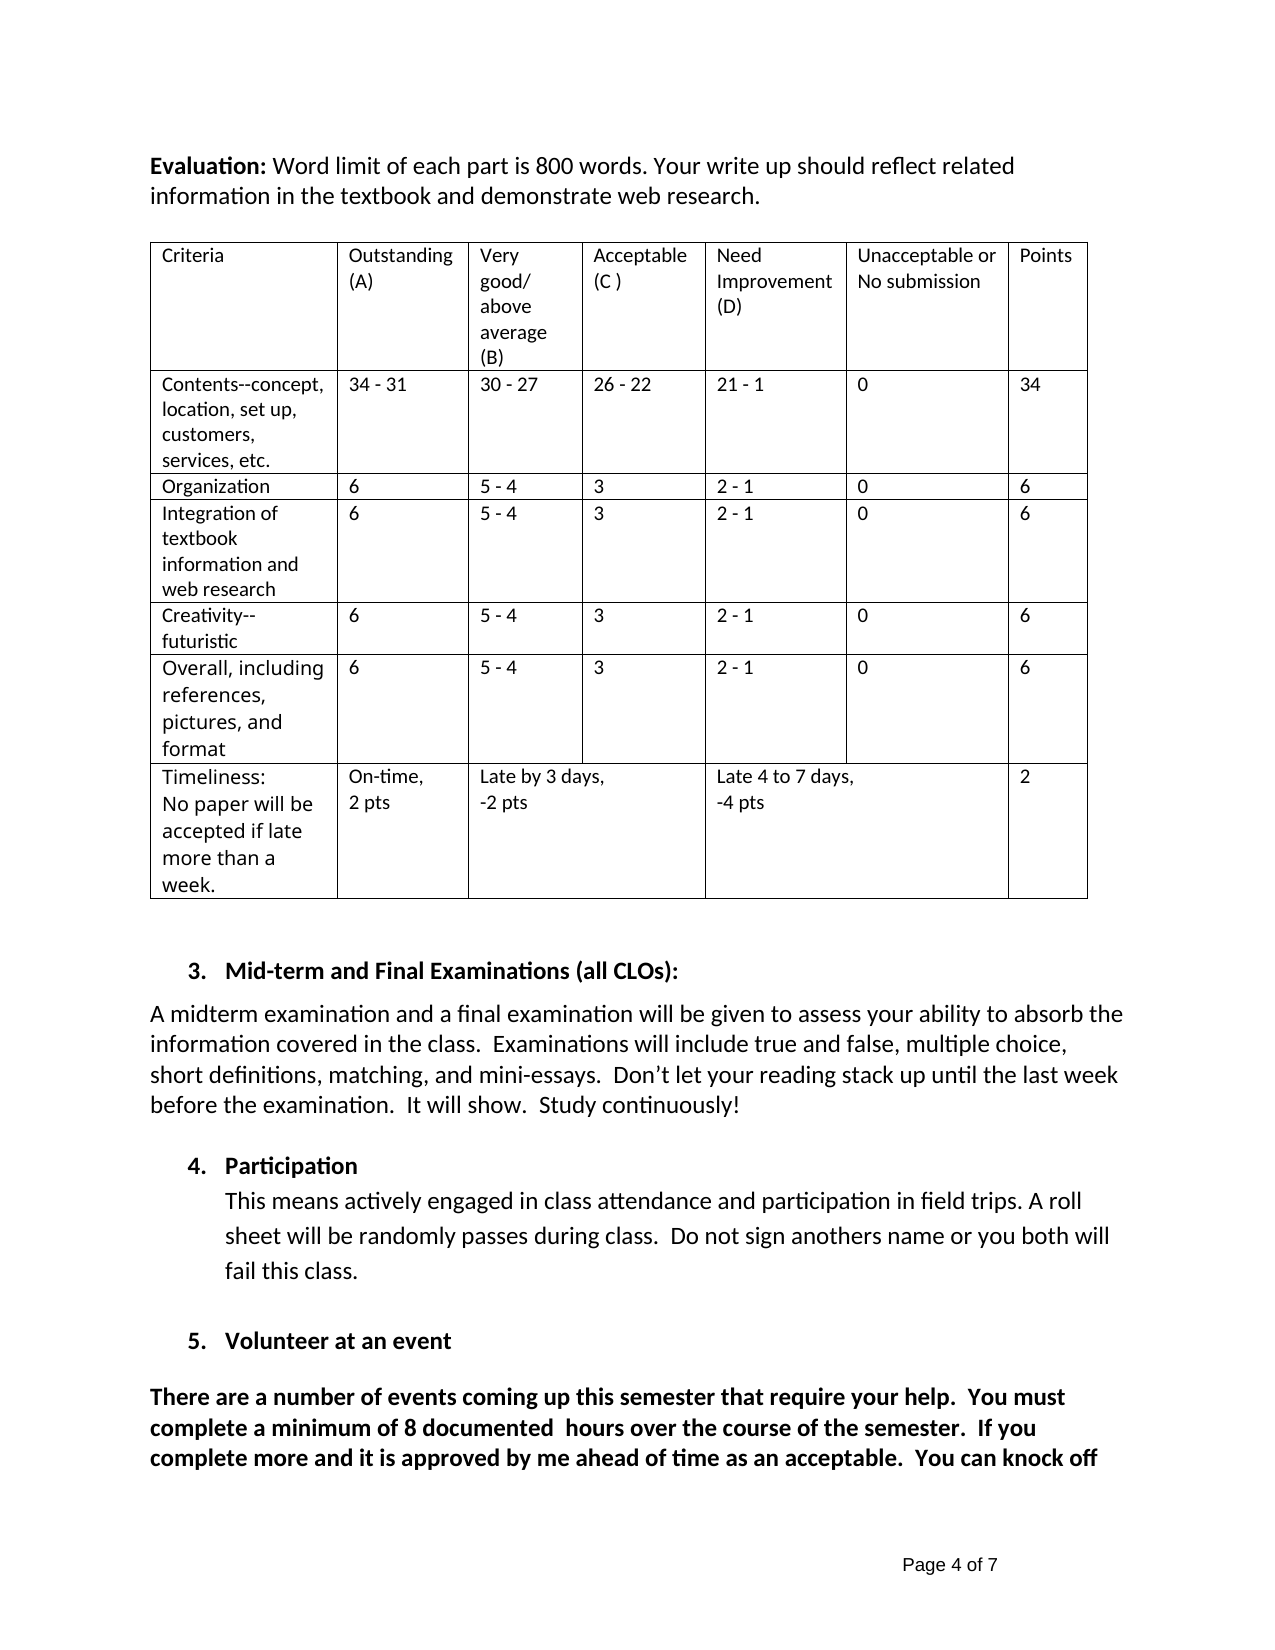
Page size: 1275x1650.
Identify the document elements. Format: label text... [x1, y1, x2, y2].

table_cell Late by 3 days, -2 pts [469, 764, 705, 898]
table_cell 6 [338, 500, 468, 602]
table_cell 6 [1009, 474, 1087, 499]
table_cell 0 [847, 371, 1008, 472]
table_header Points [1009, 243, 1087, 370]
table_cell 34 [1009, 371, 1087, 472]
text A midterm examination and a final examination will be given to assess your ability to absorb the information covered in the class. Examinations will include true and false, multiple choice, short definitions, matching, and mini-essays. Don’t let your reading stack up until the last week before the examination. It will show. Study continuously! [150, 998, 1125, 1120]
table_cell 6 [1009, 655, 1087, 762]
table_header Need Improvement (D) [706, 243, 846, 370]
table_cell 6 [338, 474, 468, 499]
table_cell 26 - 22 [583, 371, 705, 472]
table_header Acceptable (C ) [583, 243, 705, 370]
table_cell 5 - 4 [469, 474, 582, 499]
table_cell 34 - 31 [338, 371, 468, 472]
table_cell 5 - 4 [469, 655, 582, 762]
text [150, 1381, 1125, 1473]
table_cell Timeliness: No paper will be accepted if late more than a week. [151, 764, 337, 898]
table_cell Integration of textbook information and web research [151, 500, 337, 602]
table_cell Late 4 to 7 days, -4 pts [706, 764, 1008, 898]
table_cell 2 - 1 [706, 500, 846, 602]
table_cell 3 [583, 603, 705, 653]
table_cell 0 [847, 474, 1008, 499]
table_cell 0 [847, 603, 1008, 653]
table_cell 2 - 1 [706, 655, 846, 762]
table_cell 6 [1009, 500, 1087, 602]
table_cell 3 [583, 500, 705, 602]
table_cell Creativity--futuristic [151, 603, 337, 653]
table_cell 0 [847, 655, 1008, 762]
table_header Criteria [151, 243, 337, 370]
table_cell 2 [1009, 764, 1087, 898]
table_cell 5 - 4 [469, 500, 582, 602]
table_cell 6 [1009, 603, 1087, 653]
table_cell 2 - 1 [706, 474, 846, 499]
table_cell 5 - 4 [469, 603, 582, 653]
list Volunteer at an event [187, 1326, 1125, 1356]
table_header Outstanding (A) [338, 243, 468, 370]
table_cell On-time, 2 pts [338, 764, 468, 898]
table_cell 30 - 27 [469, 371, 582, 472]
text Evaluation: Word limit of each part is 800 words. Your write up should reflect related information in the textbook and demonstrate web research. [150, 150, 1125, 211]
table_cell 6 [338, 603, 468, 653]
table_cell 3 [583, 655, 705, 762]
table_header Unacceptable or No submission [847, 243, 1008, 370]
table_cell Overall, including references, pictures, and format [151, 655, 337, 762]
list Participation [187, 1151, 1125, 1181]
subtitle Mid-term and Final Examinations (all CLOs): [187, 955, 1125, 985]
table_cell 0 [847, 500, 1008, 602]
table_header Very good/ above average (B) [469, 243, 582, 370]
table_cell 6 [338, 655, 468, 762]
table_cell 3 [583, 474, 705, 499]
table_cell Organization [151, 474, 337, 499]
list This means actively engaged in class attendance and participation in field trips. A roll sheet will be randomly passes during class. Do not sign anothers name or you both will fail this class. [225, 1186, 1125, 1286]
table_cell 21 - 1 [706, 371, 846, 472]
table_cell Contents--concept, location, set up, customers, services, etc. [151, 371, 337, 472]
table_cell 2 - 1 [706, 603, 846, 653]
